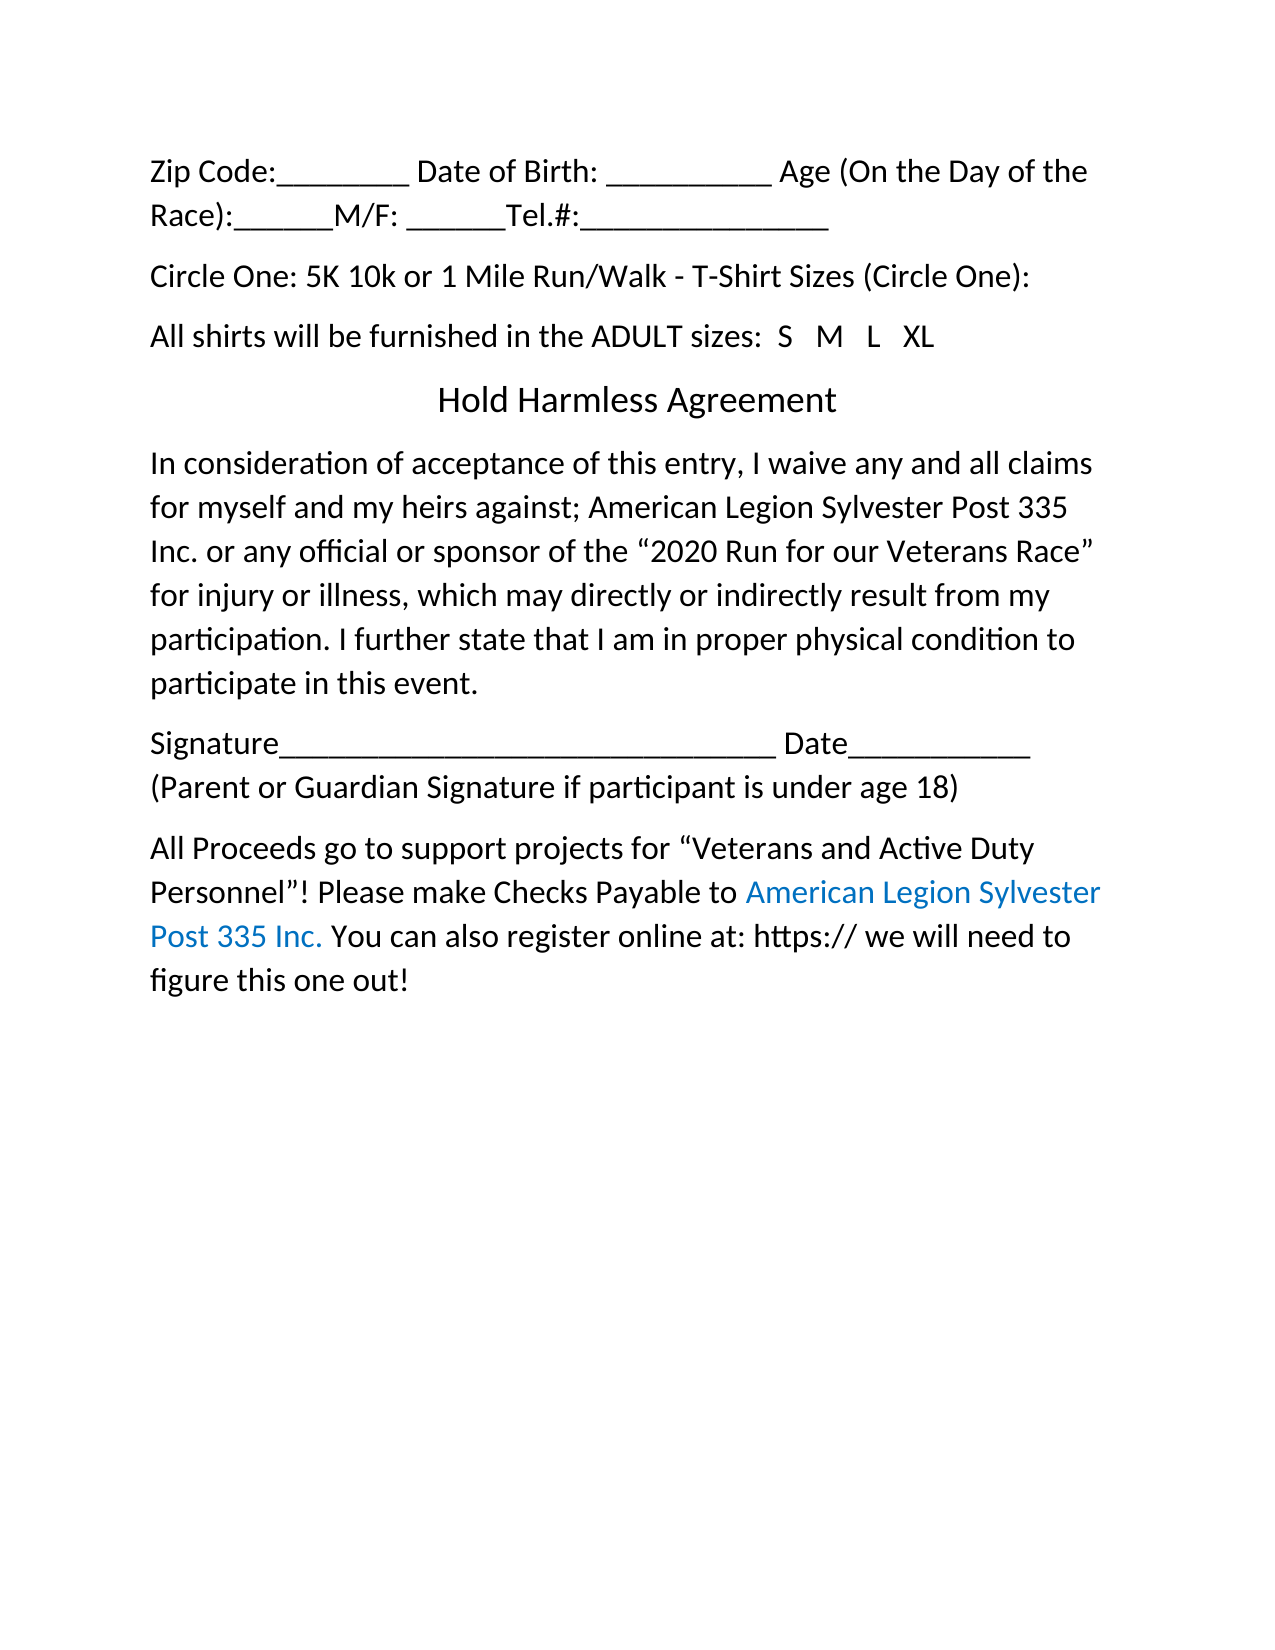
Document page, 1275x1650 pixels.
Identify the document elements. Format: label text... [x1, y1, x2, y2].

text Hold Harmless Agreement [150, 376, 1125, 422]
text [150, 150, 1125, 235]
text All Proceeds go to support projects for “Veterans and Active Duty Personnel”! Please make Checks Payable to American Legion Sylvester Post 335 Inc. You can also register online at: https:// we will need to figure this one out! [150, 827, 1125, 999]
text Signature______________________________ Date___________ (Parent or Guardian Signature if participant is under age 18) [150, 722, 1125, 807]
text Circle One: 5K 10k or 1 Mile Run/Walk - T-Shirt Sizes (Circle One): [150, 254, 1125, 295]
text All shirts will be furnished in the ADULT sizes: S M L XL [150, 315, 1125, 356]
text In consideration of acceptance of this entry, I waive any and all claims for myself and my heirs against; American Legion Sylvester Post 335 Inc. or any official or sponsor of the “2020 Run for our Veterans Race” for injury or illness, which may directly or indirectly result from my participation. I further state that I am in proper physical condition to participate in this event. [150, 442, 1125, 702]
